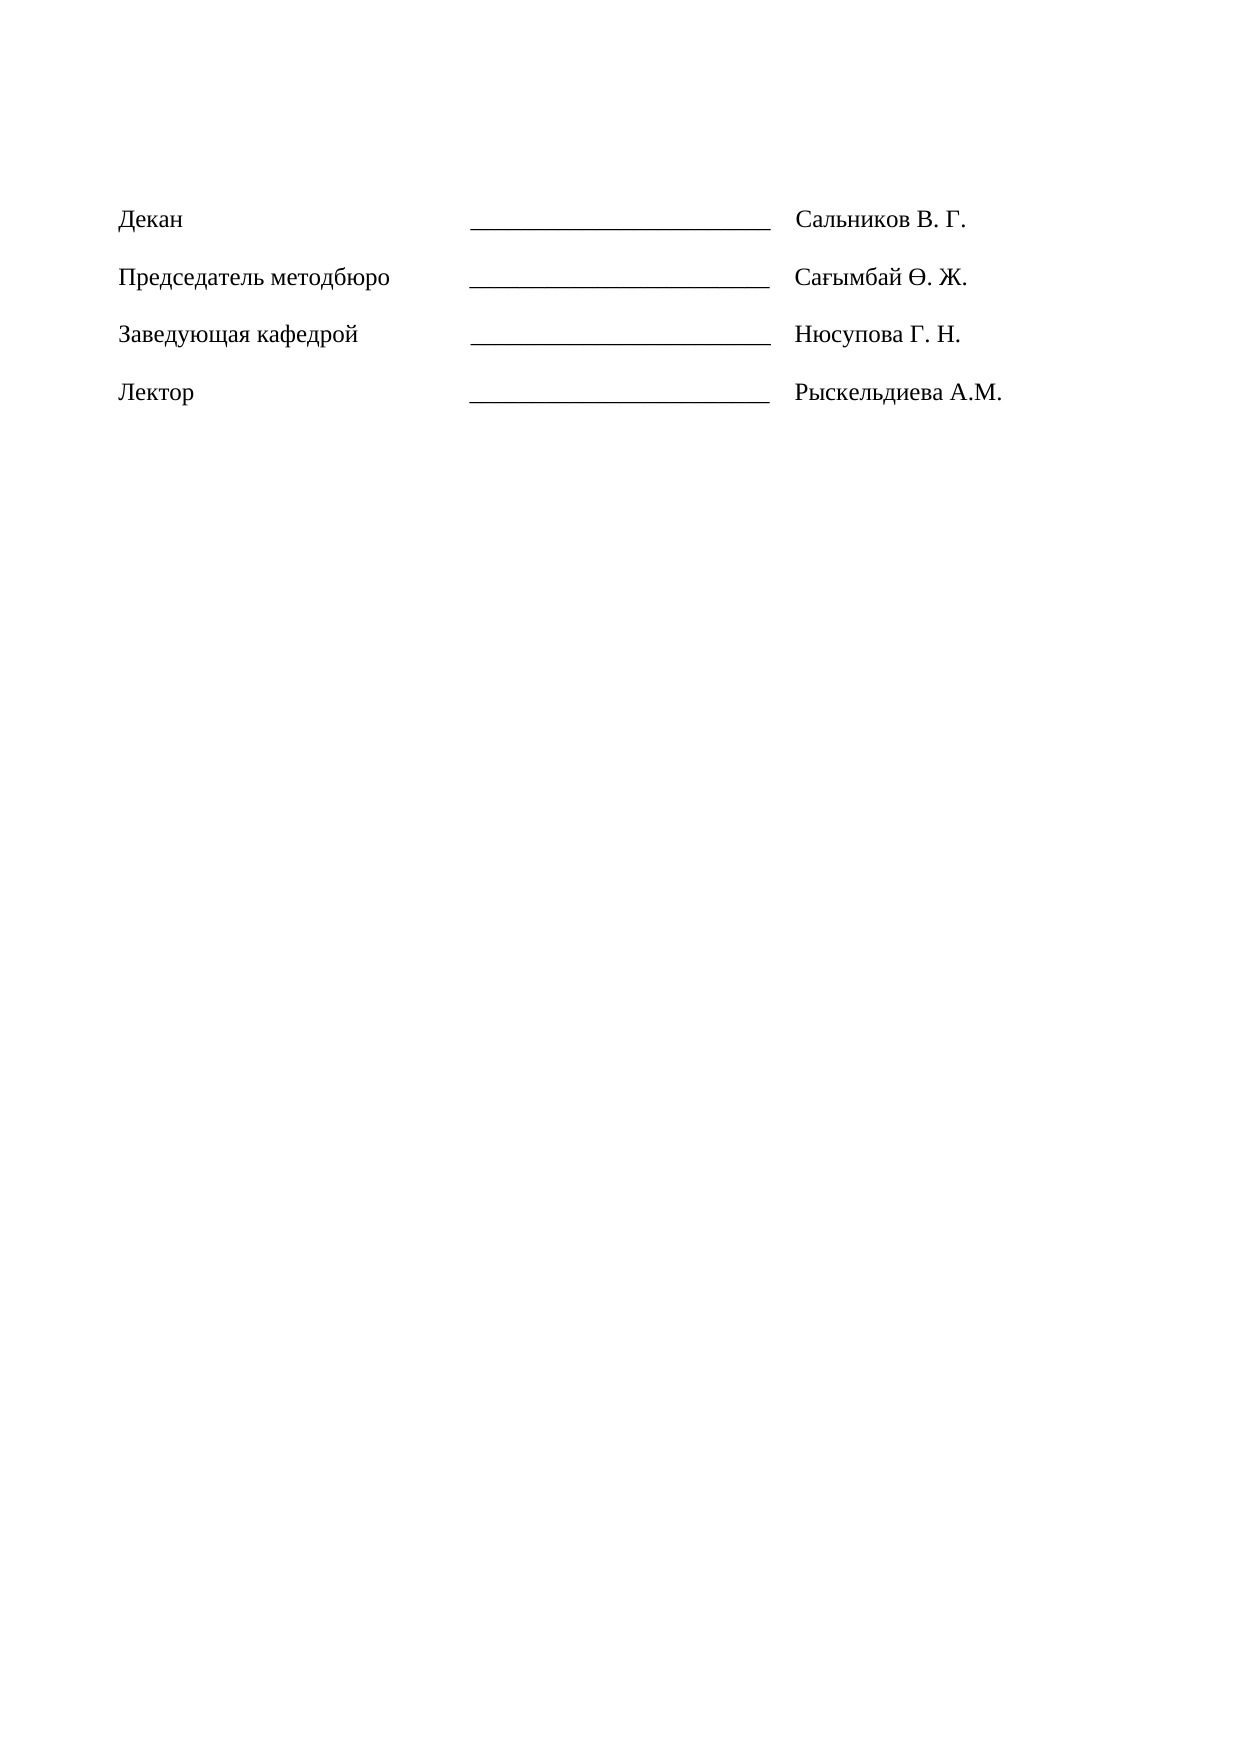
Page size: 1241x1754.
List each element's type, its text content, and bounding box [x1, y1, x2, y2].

text Декан ________________________ Сальников В. Г. [118, 204, 1181, 233]
text Лектор ________________________ Рыскельдиева А.М. [118, 377, 1181, 406]
text Заведующая кафедрой ________________________ Нюсупова Г. Н. [118, 319, 1181, 348]
text Председатель методбюро ________________________ Сағымбай Ө. Ж. [118, 262, 1181, 291]
